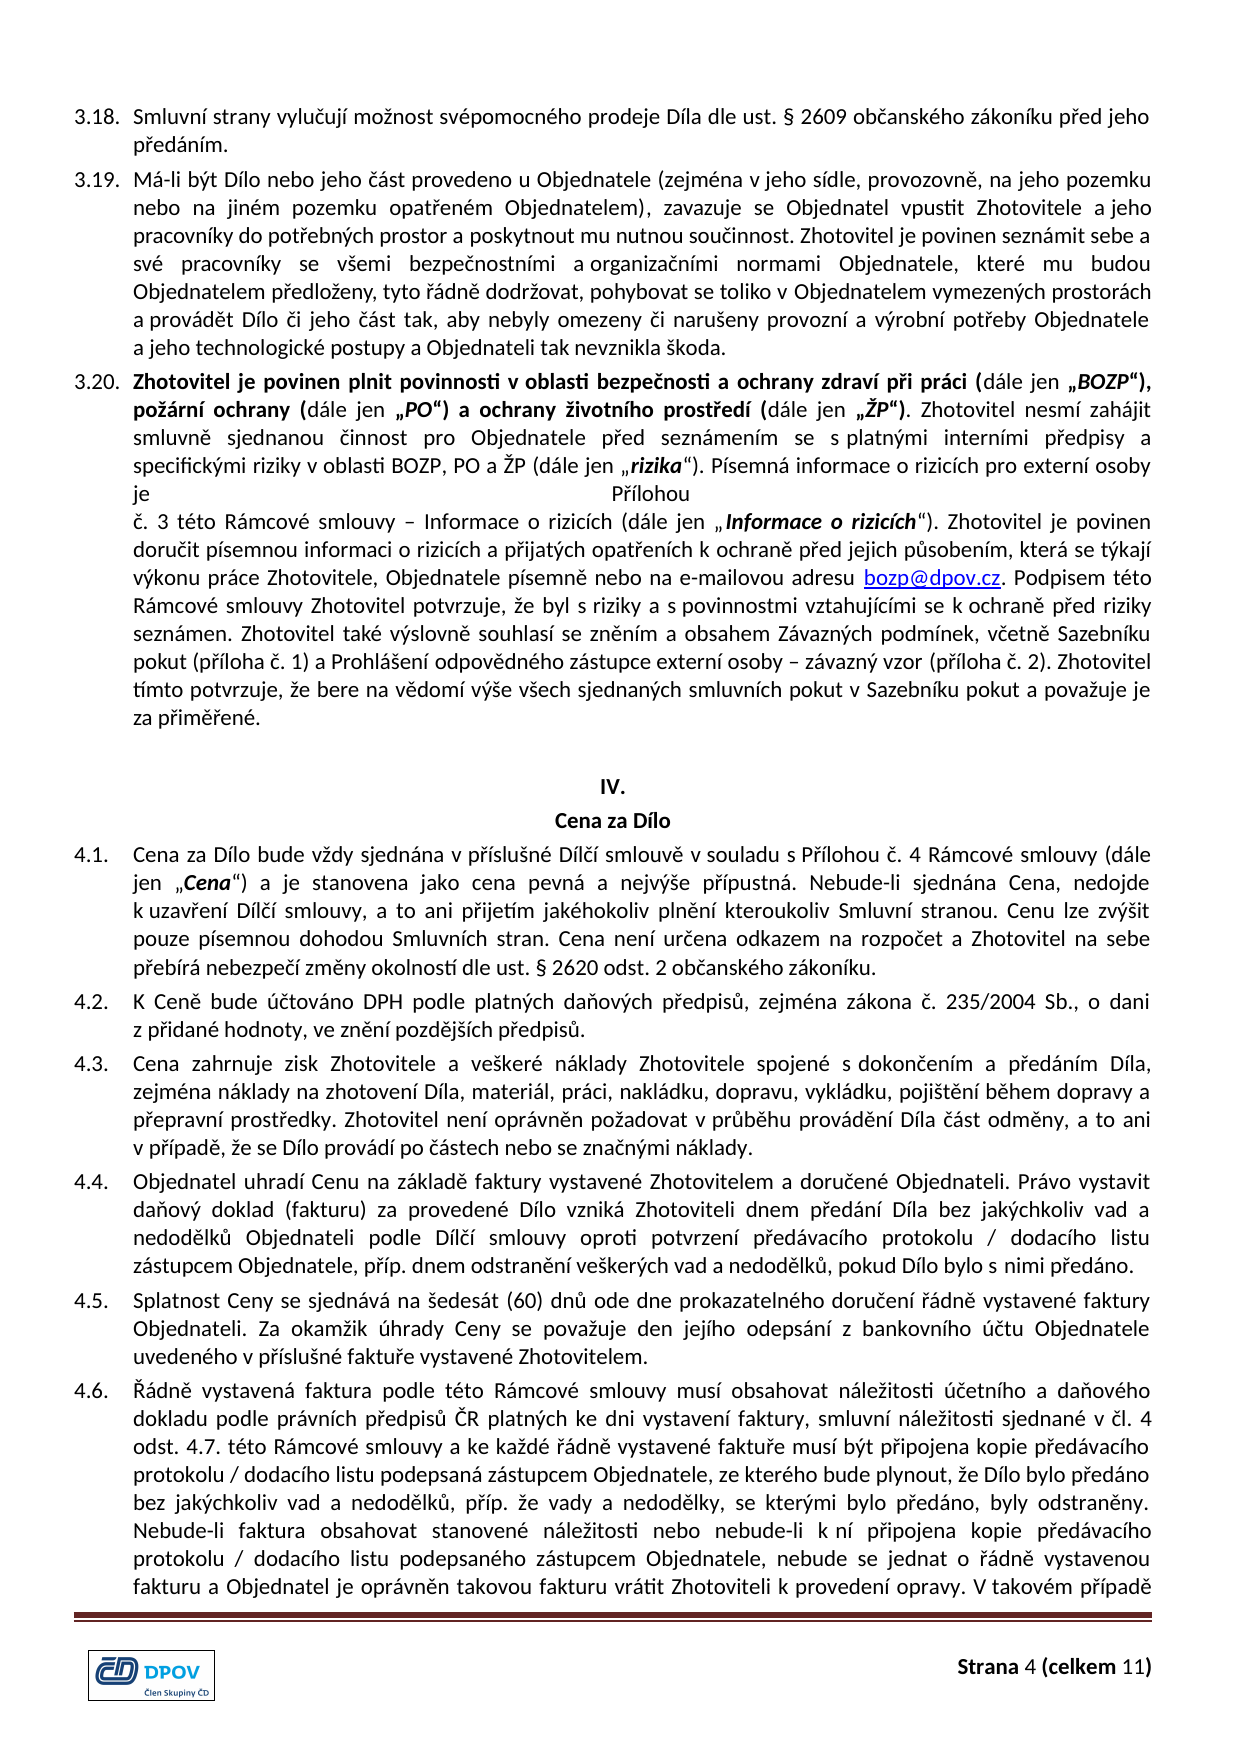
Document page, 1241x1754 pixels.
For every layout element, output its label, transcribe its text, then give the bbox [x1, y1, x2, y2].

list Má-li být Dílo nebo jeho část provedeno u Objednatele (zejména v jeho sídle, provozovně, na jeho pozemku nebo na jiném pozemku opatřeném Objednatelem), zavazuje se Objednatel vpustit Zhotovitele a jeho pracovníky do potřebných prostor a poskytnout mu nutnou součinnost. Zhotovitel je povinen seznámit sebe a své pracovníky se všemi bezpečnostními a organizačními normami Objednatele, které mu budou Objednatelem předloženy, tyto řádně dodržovat, pohybovat se toliko v Objednatelem vymezených prostorách a provádět Dílo či jeho část tak, aby nebyly omezeny či narušeny provozní a výrobní potřeby Objednatele a jeho technologické postupy a Objednateli tak nevznikla škoda. [74, 165, 1152, 361]
list Splatnost Ceny se sjednává na šedesát (60) dnů ode dne prokazatelného doručení řádně vystavené faktury Objednateli. Za okamžik úhrady Ceny se považuje den jejího odepsání z bankovního účtu Objednatele uvedeného v příslušné faktuře vystavené Zhotovitelem. [74, 1286, 1152, 1370]
picture [89, 1651, 214, 1700]
list Smluvní strany vylučují možnost svépomocného prodeje Díla dle ust. § 2609 občanského zákoníku před jeho předáním. [74, 102, 1152, 158]
list Objednatel uhradí Cenu na základě faktury vystavené Zhotovitelem a doručené Objednateli. Právo vystavit daňový doklad (fakturu) za provedené Dílo vzniká Zhotoviteli dnem předání Díla bez jakýchkoliv vad a nedodělků Objednateli podle Dílčí smlouvy oproti potvrzení předávacího protokolu / dodacího listu zástupcem Objednatele, příp. dnem odstranění veškerých vad a nedodělků, pokud Dílo bylo s nimi předáno. [74, 1167, 1152, 1279]
list Zhotovitel je povinen plnit povinnosti v oblasti bezpečnosti a ochrany zdraví při práci (dále jen „BOZP“), požární ochrany (dále jen „PO“) a ochrany životního prostředí (dále jen „ŽP“). Zhotovitel nesmí zahájit smluvně sjednanou činnost pro Objednatele před seznámením se s platnými interními předpisy a specifickými riziky v oblasti BOZP, PO a ŽP (dále jen „rizika“). Písemná informace o rizicích pro externí osoby je Přílohou č. 3 této Rámcové smlouvy – Informace o rizicích (dále jen „Informace o rizicích“). Zhotovitel je povinen doručit písemnou informaci o rizicích a přijatých opatřeních k ochraně před jejich působením, která se týkají výkonu práce Zhotovitele, Objednatele písemně nebo na e-mailovou adresu bozp@dpov.cz. Podpisem této Rámcové smlouvy Zhotovitel potvrzuje, že byl s riziky a s povinnostmi vztahujícími se k ochraně před riziky seznámen. Zhotovitel také výslovně souhlasí se zněním a obsahem Závazných podmínek, včetně Sazebníku pokut (příloha č. 1) a Prohlášení odpovědného zástupce externí osoby – závazný vzor (příloha č. 2). Zhotovitel tímto potvrzuje, že bere na vědomí výše všech sjednaných smluvních pokut v Sazebníku pokut a považuje je za přiměřené. [74, 367, 1152, 731]
text IV. [74, 772, 1152, 800]
list K Ceně bude účtováno DPH podle platných daňových předpisů, zejména zákona č. 235/2004 Sb., o dani z přidané hodnoty, ve znění pozdějších předpisů. [74, 987, 1152, 1043]
text Cena za Dílo [74, 806, 1152, 834]
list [74, 1376, 1152, 1600]
list Cena za Dílo bude vždy sjednána v příslušné Dílčí smlouvě v souladu s Přílohou č. 4 Rámcové smlouvy (dále jen „Cena“) a je stanovena jako cena pevná a nejvýše přípustná. Nebude-li sjednána Cena, nedojde k uzavření Dílčí smlouvy, a to ani přijetím jakéhokoliv plnění kteroukoliv Smluvní stranou. Cenu lze zvýšit pouze písemnou dohodou Smluvních stran. Cena není určena odkazem na rozpočet a Zhotovitel na sebe přebírá nebezpečí změny okolností dle ust. § 2620 odst. 2 občanského zákoníku. [74, 841, 1152, 981]
list Cena zahrnuje zisk Zhotovitele a veškeré náklady Zhotovitele spojené s dokončením a předáním Díla, zejména náklady na zhotovení Díla, materiál, práci, nakládku, dopravu, vykládku, pojištění během dopravy a přepravní prostředky. Zhotovitel není oprávněn požadovat v průběhu provádění Díla část odměny, a to ani v případě, že se Dílo provádí po částech nebo se značnými náklady. [74, 1049, 1152, 1161]
